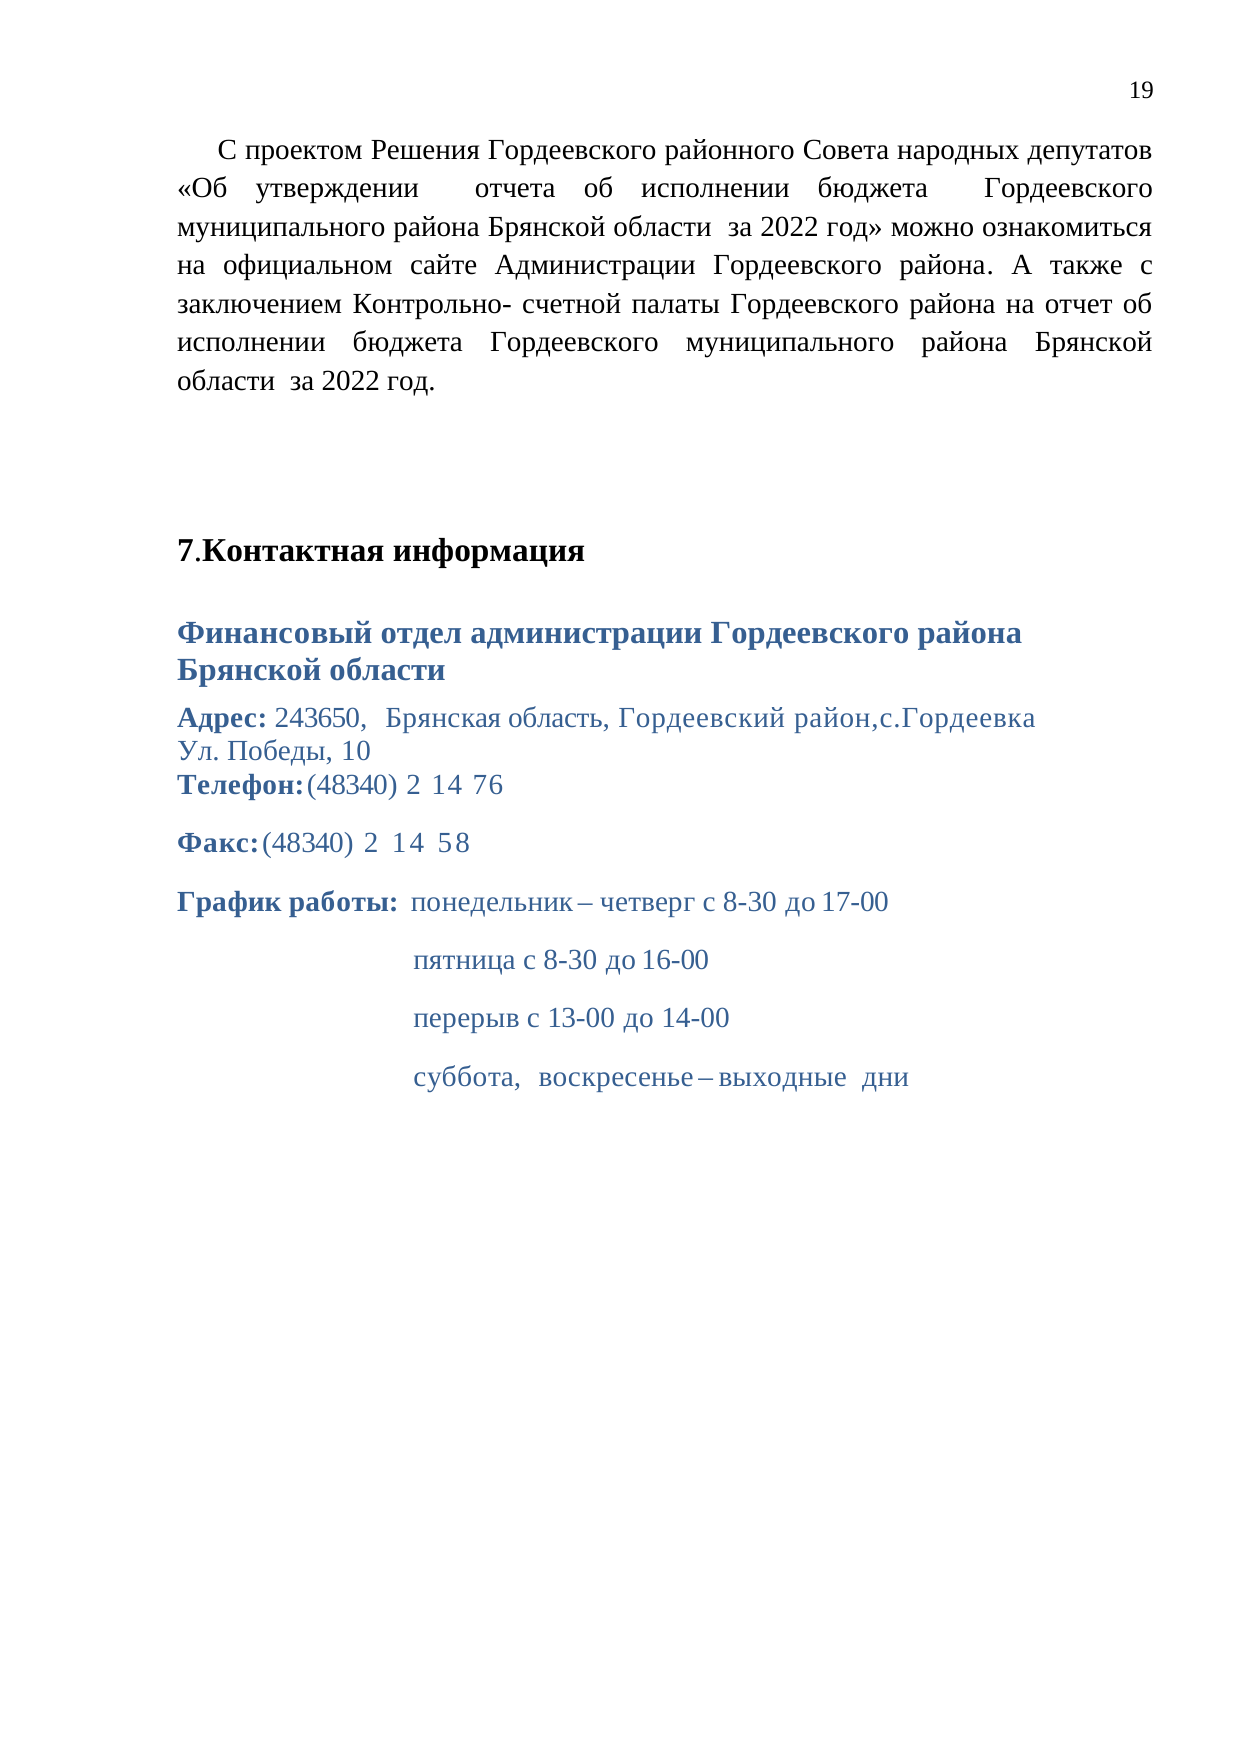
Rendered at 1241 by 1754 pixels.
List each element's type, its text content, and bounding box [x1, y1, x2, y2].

text С проектом Решения Гордеевского районного Совета народных депутатов «Об утверждении отчета об исполнении бюджета Гордеевского муниципального района Брянской области за 2022 год» можно ознакомиться на официальном сайте Администрации Гордеевского района. А также с заключением Контрольно- счетной палаты Гордеевского района на отчет об исполнении бюджета Гордеевского муниципального района Брянской области за 2022 год. [177, 132, 1153, 397]
text Телефон:(48340) 2 14 76 [177, 767, 1155, 800]
text График работы: понедельник– четверг с 8-30 до17-00 [177, 884, 1155, 918]
text Факс:(48340) 2 14 58 [177, 825, 1155, 858]
text Финансовый отдел администрации Гордеевского района Брянской области [177, 613, 1155, 687]
text перерыв с 13-00 до 14-00 [413, 1000, 1155, 1033]
text 7.Контактная информация [177, 530, 1153, 569]
text Ул. Победы, 10 [177, 733, 1155, 767]
text суббота, воскресенье–выходные дни [413, 1059, 1155, 1093]
text Адрес: 243650, Брянская область, Гордеевский район,с.Гордеевка [177, 700, 1155, 733]
text пятница с 8-30 до16-00 [413, 942, 1155, 975]
